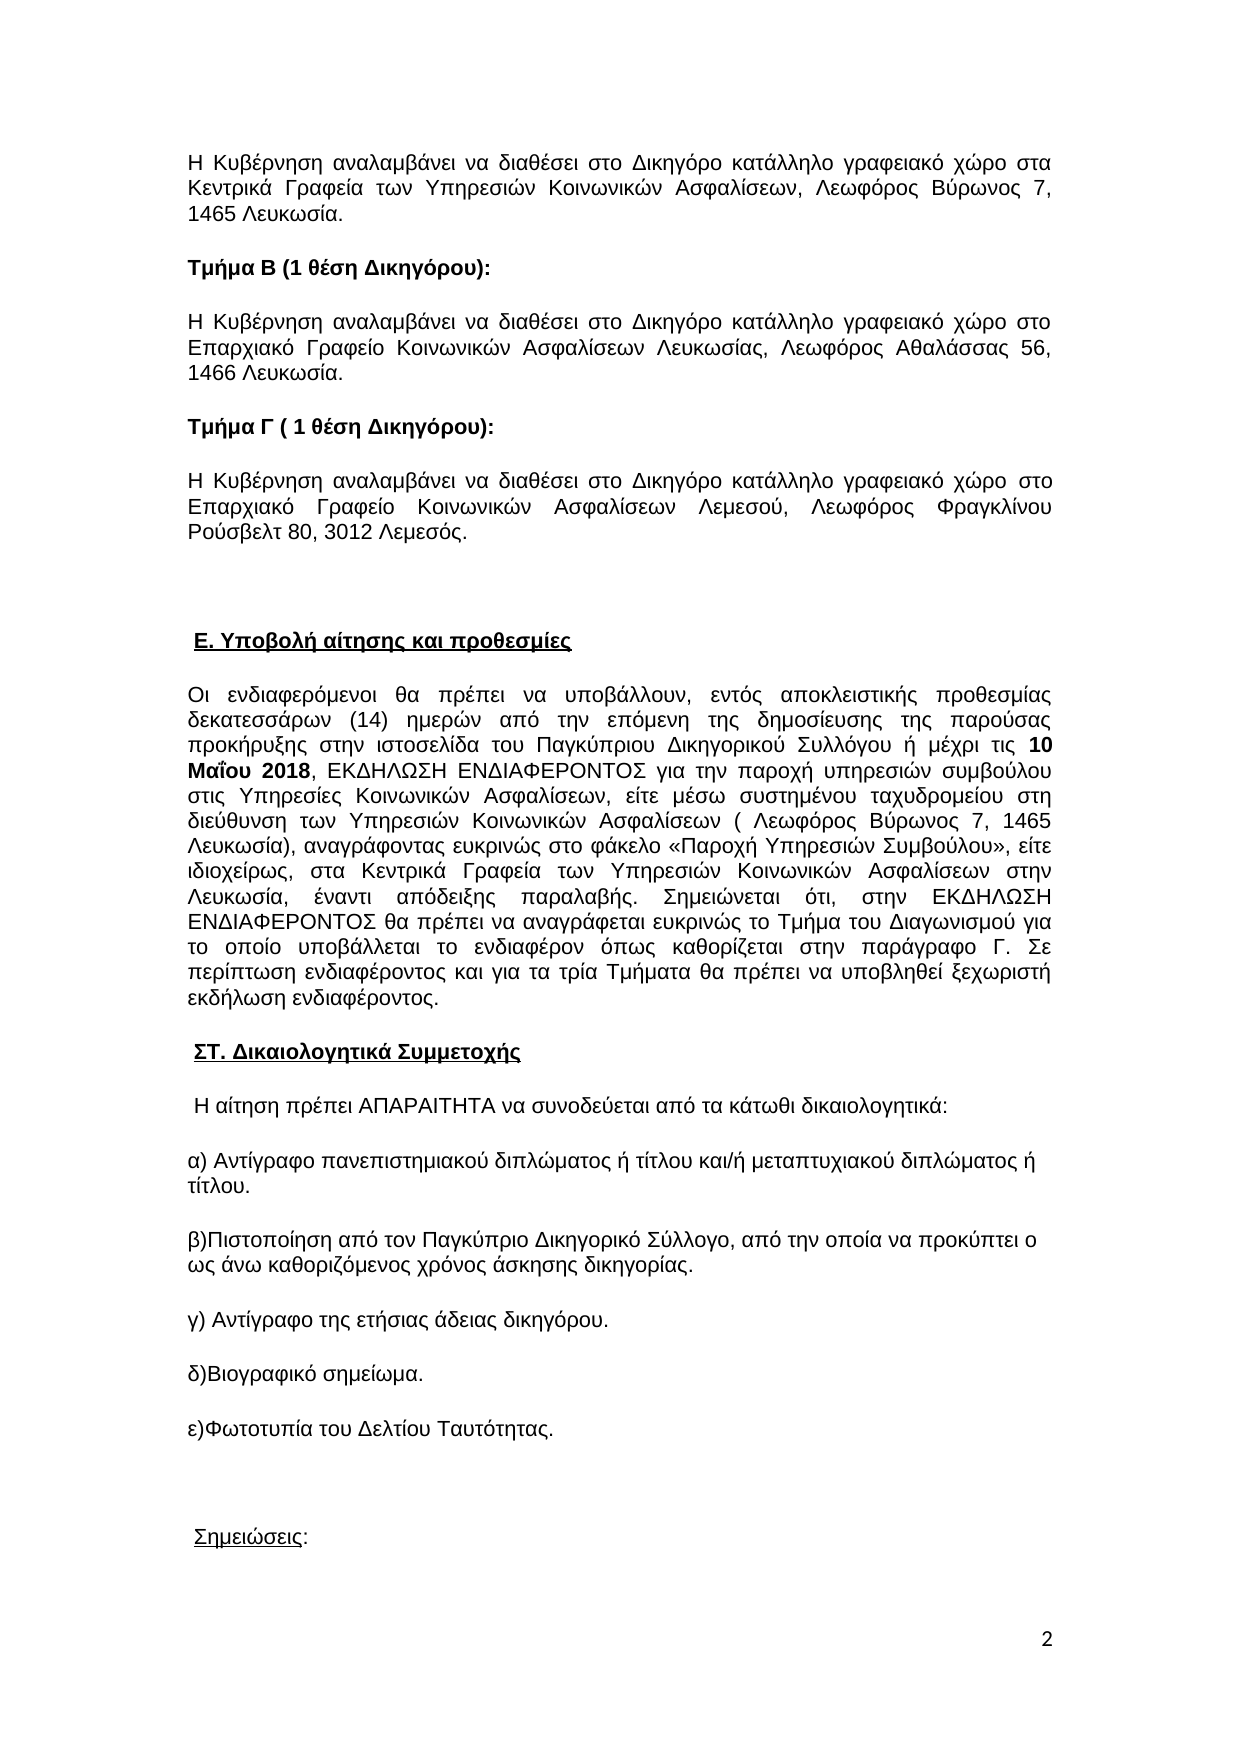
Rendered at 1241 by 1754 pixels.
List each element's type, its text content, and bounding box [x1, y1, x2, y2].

text Η Κυβέρνηση αναλαμβάνει να διαθέσει στο Δικηγόρο κατάλληλο γραφειακό χώρο στο Επαρχιακό Γραφείο Κοινωνικών Ασφαλίσεων Λευκωσίας, Λεωφόρος Αθαλάσσας 56, 1466 Λευκωσία. [187, 309, 1053, 385]
text Η αίτηση πρέπει ΑΠΑΡΑΙΤΗΤΑ να συνοδεύεται από τα κάτωθι δικαιολογητικά: [187, 1093, 1053, 1118]
text α) Αντίγραφο πανεπιστημιακού διπλώματος ή τίτλου και/ή μεταπτυχιακού διπλώματος ή τίτλου. [187, 1147, 1053, 1198]
text Τμήμα Γ ( 1 θέση Δικηγόρου): [187, 414, 1053, 439]
text ΣΤ. Δικαιολογητικά Συμμετοχής [187, 1039, 1053, 1064]
text δ)Βιογραφικό σημείωμα. [187, 1361, 1053, 1386]
text γ) Αντίγραφο της ετήσιας άδειας δικηγόρου. [187, 1307, 1053, 1332]
text Η Κυβέρνηση αναλαμβάνει να διαθέσει στο Δικηγόρο κατάλληλο γραφειακό χώρο στο Επαρχιακό Γραφείο Κοινωνικών Ασφαλίσεων Λεμεσού, Λεωφόρος Φραγκλίνου Ρούσβελτ 80, 3012 Λεμεσός. [187, 468, 1053, 544]
text Ε. Υποβολή αίτησης και προθεσμίες [187, 627, 1053, 653]
text ε)Φωτοτυπία του Δελτίου Ταυτότητας. [187, 1415, 1053, 1441]
text Η Κυβέρνηση αναλαμβάνει να διαθέσει στο Δικηγόρο κατάλληλο γραφειακό χώρο στα Κεντρικά Γραφεία των Υπηρεσιών Κοινωνικών Ασφαλίσεων, Λεωφόρος Βύρωνος 7, 1465 Λευκωσία. [187, 150, 1053, 226]
text Οι ενδιαφερόμενοι θα πρέπει να υποβάλλουν, εντός αποκλειστικής προθεσμίας δεκατεσσάρων (14) ημερών από την επόμενη της δημοσίευσης της παρούσας προκήρυξης στην ιστοσελίδα του Παγκύπριου Δικηγορικού Συλλόγου ή μέχρι τις 10 Μαΐου 2018, ΕΚΔΗΛΩΣΗ ΕΝΔΙΑΦΕΡΟΝΤΟΣ για την παροχή υπηρεσιών συμβούλου στις Υπηρεσίες Κοινωνικών Ασφαλίσεων, είτε μέσω συστημένου ταχυδρομείου στη διεύθυνση των Υπηρεσιών Κοινωνικών Ασφαλίσεων ( Λεωφόρος Βύρωνος 7, 1465 Λευκωσία), αναγράφοντας ευκρινώς στο φάκελο «Παροχή Υπηρεσιών Συμβούλου», είτε ιδιοχείρως, στα Κεντρικά Γραφεία των Υπηρεσιών Κοινωνικών Ασφαλίσεων στην Λευκωσία, έναντι απόδειξης παραλαβής. Σημειώνεται ότι, στην ΕΚΔΗΛΩΣΗ ΕΝΔΙΑΦΕΡΟΝΤΟΣ θα πρέπει να αναγράφεται ευκρινώς το Τμήμα του Διαγωνισμού για το οποίο υποβάλλεται το ενδιαφέρον όπως καθορίζεται στην παράγραφο Γ. Σε περίπτωση ενδιαφέροντος και για τα τρία Τμήματα θα πρέπει να υποβληθεί ξεχωριστή εκδήλωση ενδιαφέροντος. [187, 682, 1053, 1009]
text Τμήμα Β (1 θέση Δικηγόρου): [187, 255, 1053, 280]
text β)Πιστοποίηση από τον Παγκύπριο Δικηγορικό Σύλλογο, από την οποία να προκύπτει ο ως άνω καθοριζόμενος χρόνος άσκησης δικηγορίας. [187, 1227, 1053, 1277]
text Σημειώσεις: [187, 1524, 1053, 1549]
